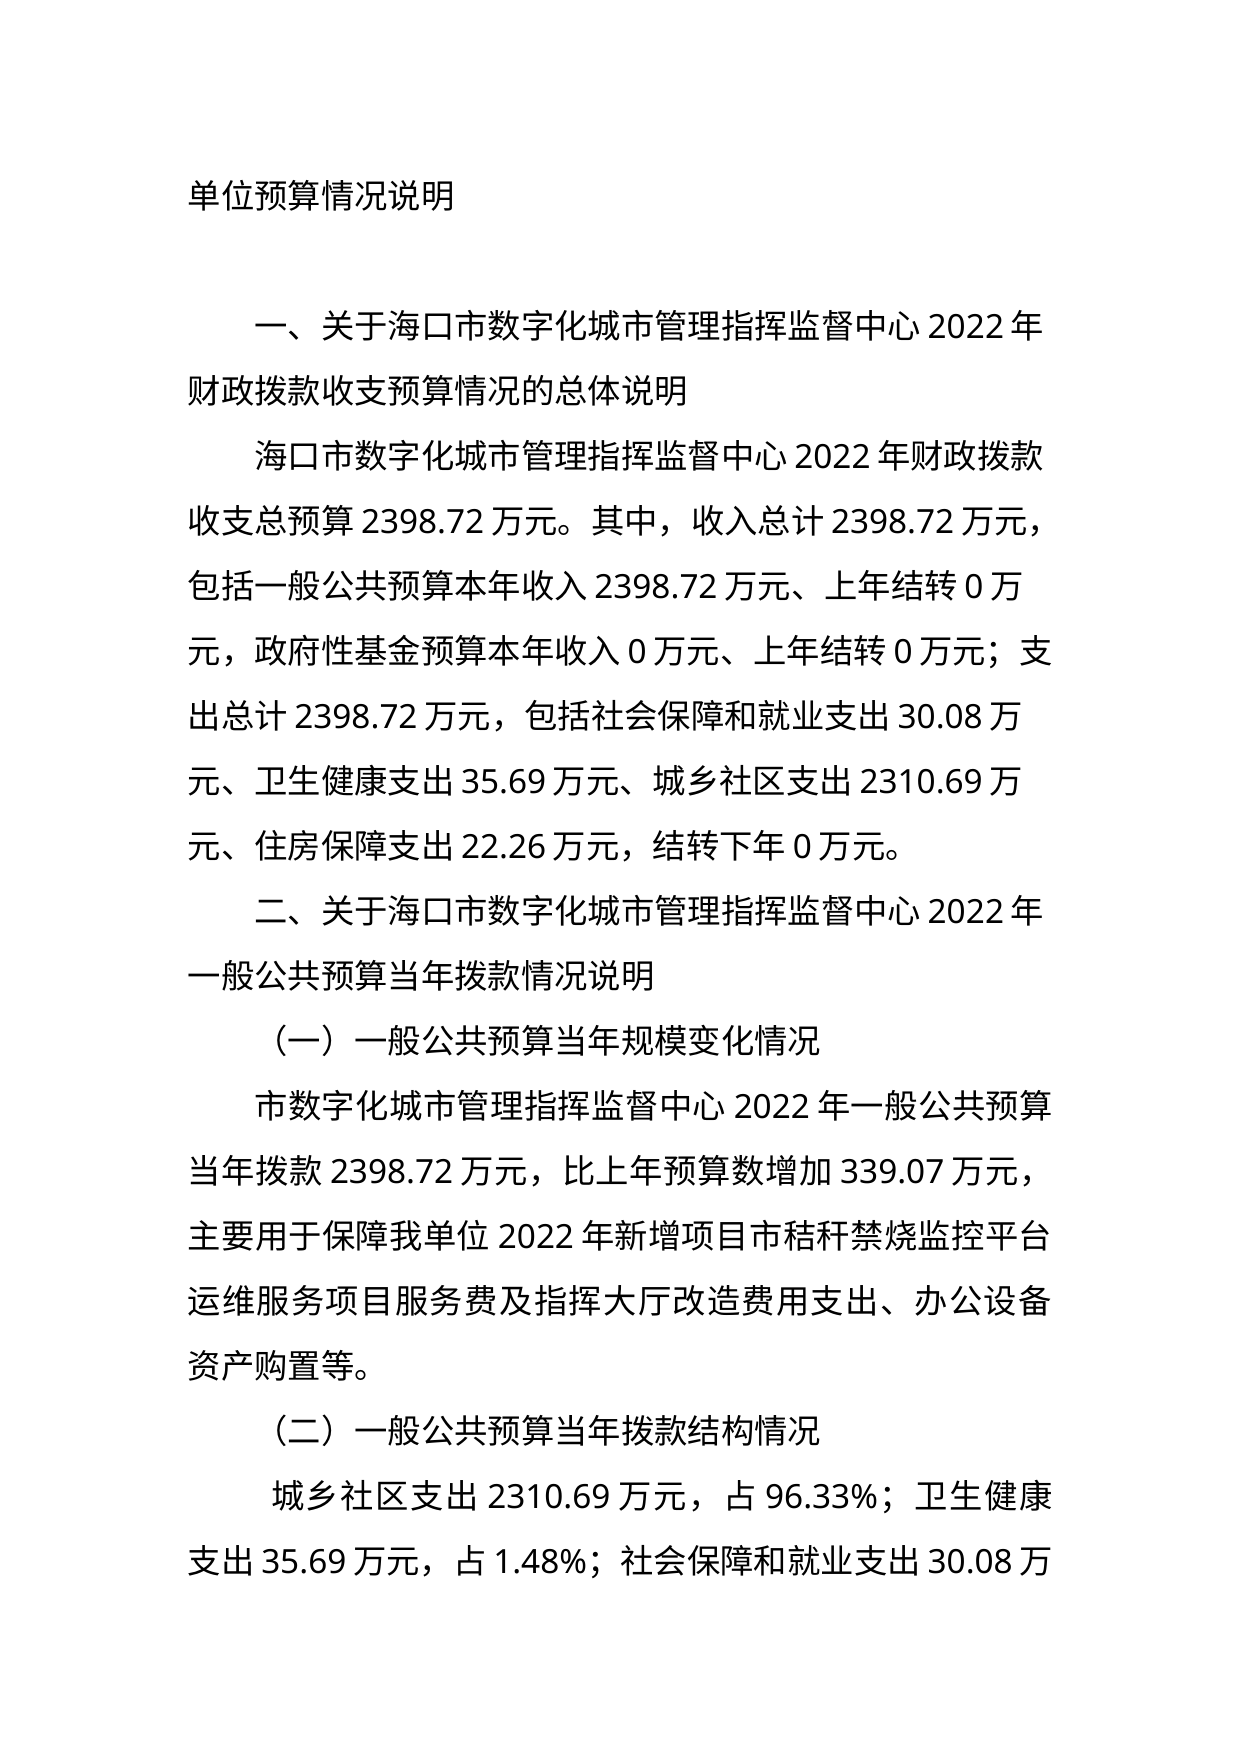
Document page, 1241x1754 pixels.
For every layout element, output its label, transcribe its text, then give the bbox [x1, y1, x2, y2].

text 二、关于海口市数字化城市管理指挥监督中心2022年一般公共预算当年拨款情况说明 [187, 877, 1053, 1007]
text 市数字化城市管理指挥监督中心2022年一般公共预算当年拨款2398.72万元，比上年预算数增加339.07万元，主要用于保障我单位2022年新增项目市秸秆禁烧监控平台运维服务项目服务费及指挥大厅改造费用支出、办公设备资产购置等。 [187, 1072, 1053, 1397]
text 一、关于海口市数字化城市管理指挥监督中心2022年财政拨款收支预算情况的总体说明 [187, 292, 1053, 422]
text （二）一般公共预算当年拨款结构情况 [187, 1397, 1053, 1462]
text 海口市数字化城市管理指挥监督中心2022年财政拨款收支总预算2398.72万元。其中，收入总计2398.72万元，包括一般公共预算本年收入2398.72万元、上年结转0万元，政府性基金预算本年收入0万元、上年结转0万元；支出总计2398.72万元，包括社会保障和就业支出30.08万元、卫生健康支出35.69万元、城乡社区支出2310.69万元、住房保障支出22.26万元，结转下年0万元。 [187, 422, 1053, 877]
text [187, 162, 1053, 227]
text （一）一般公共预算当年规模变化情况 [187, 1007, 1053, 1072]
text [187, 1462, 1053, 1592]
